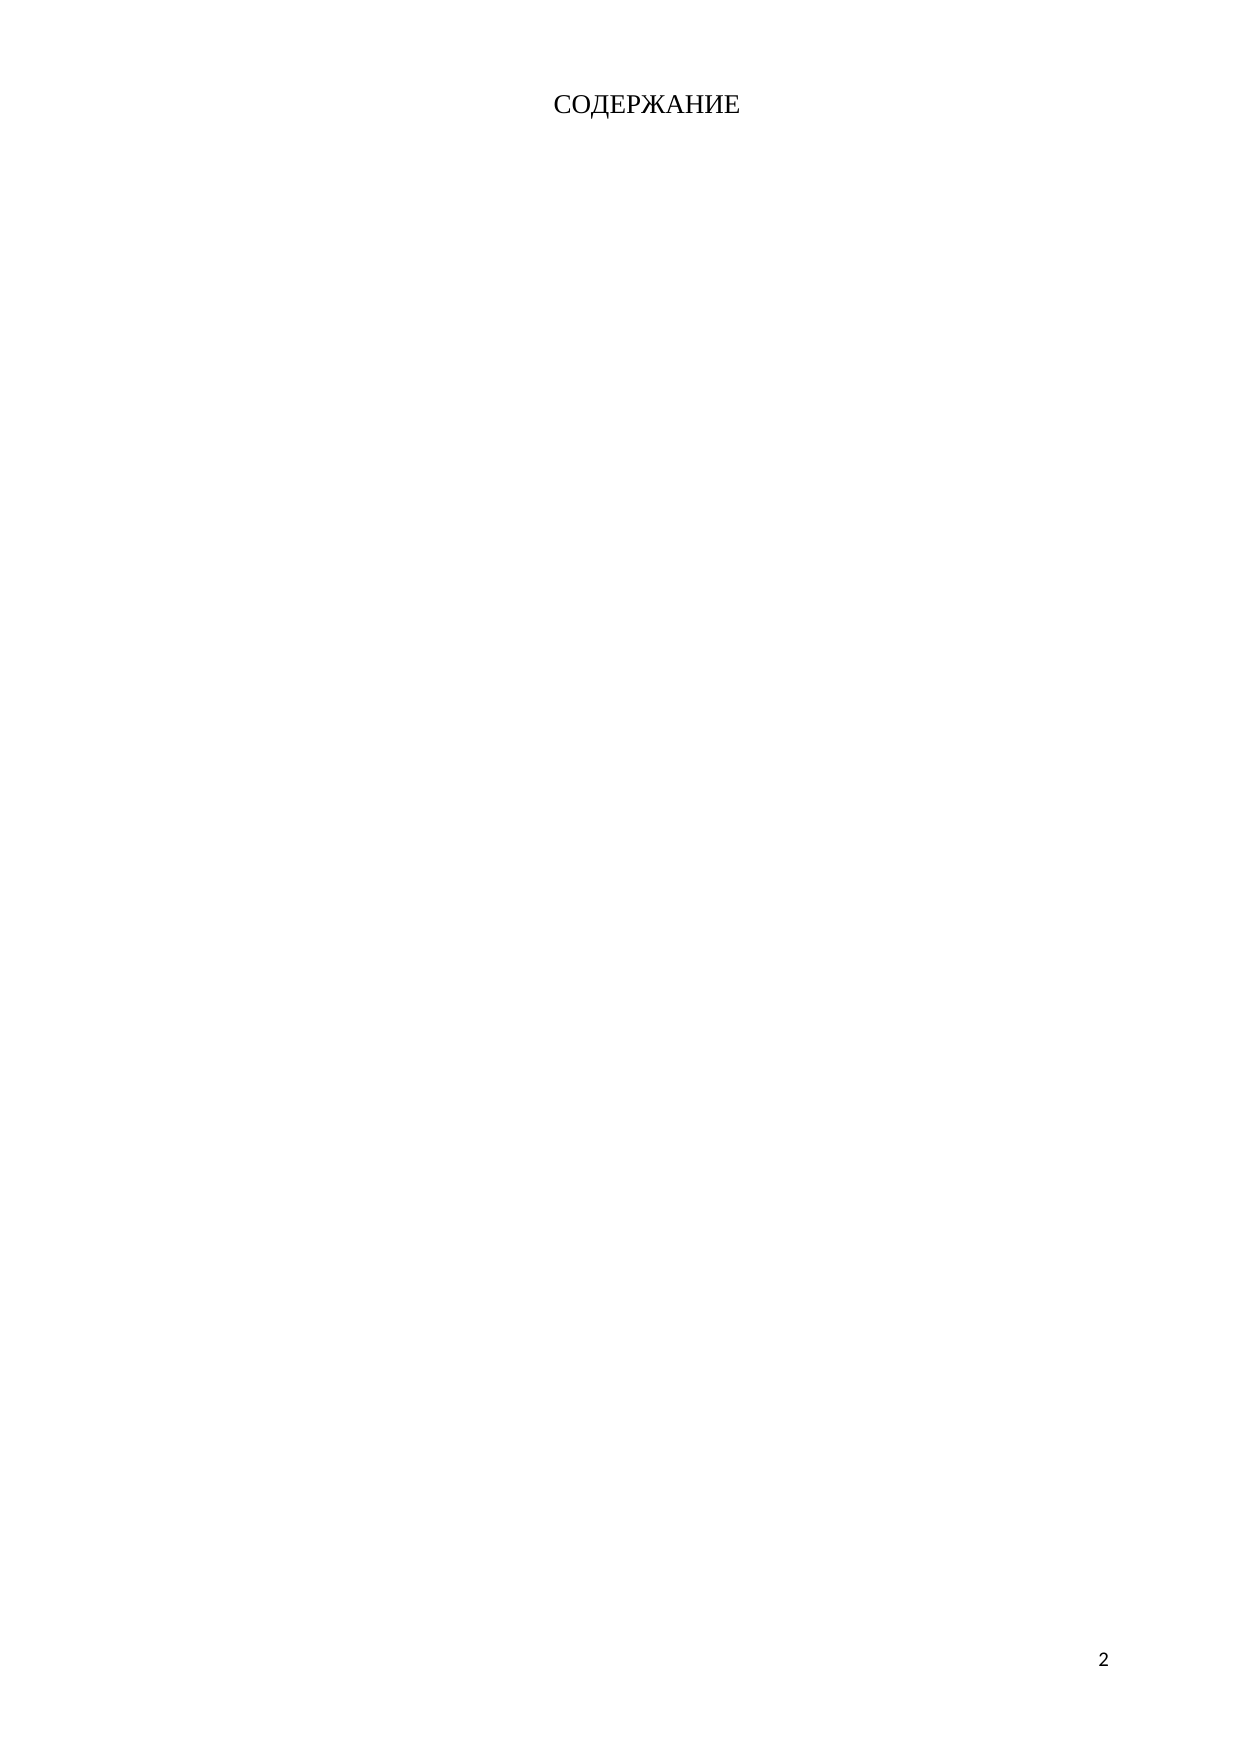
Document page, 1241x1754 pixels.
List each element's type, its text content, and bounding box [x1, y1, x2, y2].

text СОДЕРЖАНИЕ [553, 92, 1108, 119]
